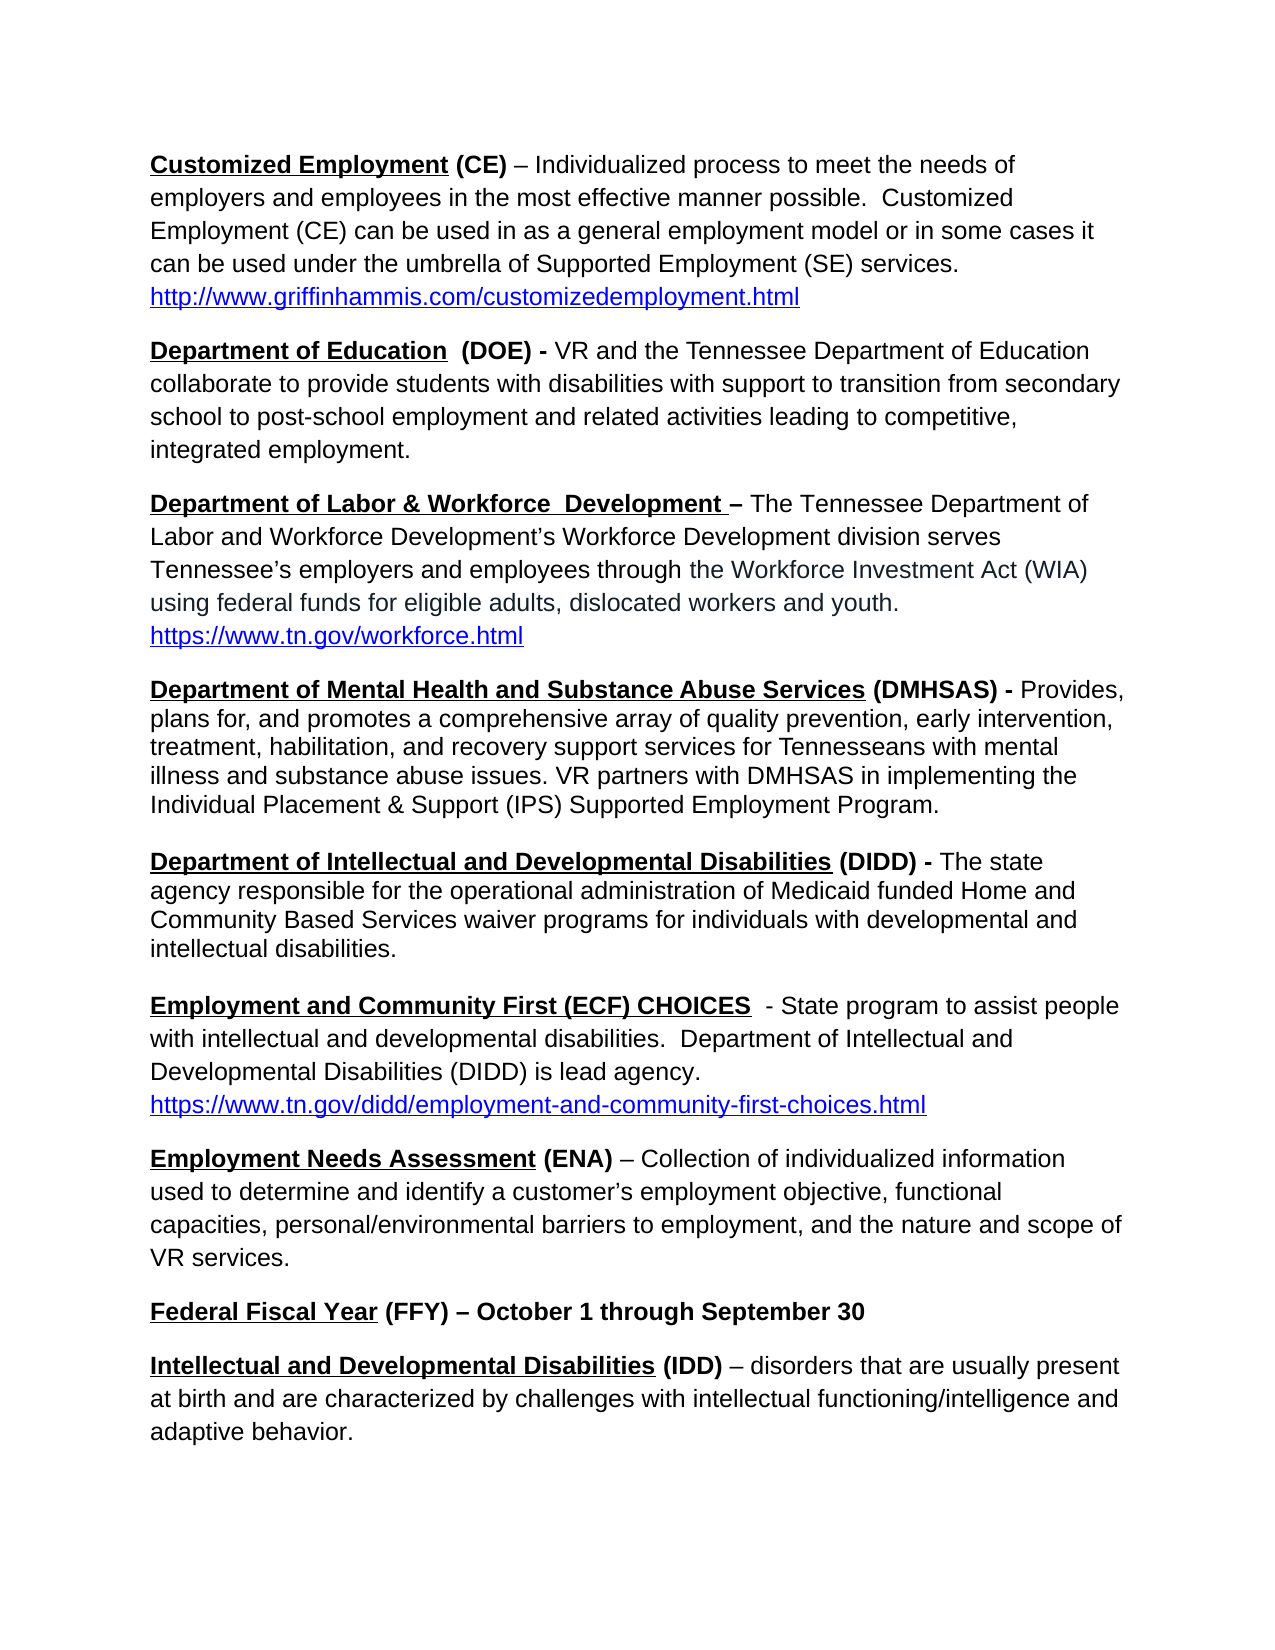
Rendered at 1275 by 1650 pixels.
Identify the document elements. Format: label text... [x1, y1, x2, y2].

text Department of Education (DOE) - VR and the Tennessee Department of Education collaborate to provide students with disabilities with support to transition from secondary school to post-school employment and related activities leading to competitive, integrated employment. [150, 336, 1125, 464]
text Federal Fiscal Year (FFY) – October 1 through September 30 [150, 1297, 1125, 1326]
text Intellectual and Developmental Disabilities (IDD) – disorders that are usually present at birth and are characterized by challenges with intellectual functioning/intelligence and adaptive behavior. [150, 1351, 1125, 1446]
text Customized Employment (CE) – Individualized process to meet the needs of employers and employees in the most effective manner possible. Customized Employment (CE) can be used in as a general employment model or in some cases it can be used under the umbrella of Supported Employment (SE) services. http://www.griffinhammis.com/customizedemployment.html [150, 150, 1125, 311]
text Department of Labor & Workforce Development – The Tennessee Department of Labor and Workforce Development’s Workforce Development division serves Tennessee’s employers and employees through the Workforce Investment Act (WIA) using federal funds for eligible adults, dislocated workers and youth. https://www.tn.gov/workforce.html [150, 489, 1125, 650]
text Department of Mental Health and Substance Abuse Services (DMHSAS) - Provides, plans for, and promotes a comprehensive array of quality prevention, early intervention, treatment, habilitation, and recovery support services for Tennesseans with mental illness and substance abuse issues. VR partners with DMHSAS in implementing the Individual Placement & Support (IPS) Supported Employment Program. [150, 675, 1125, 818]
text Employment and Community First (ECF) CHOICES - State program to assist people with intellectual and developmental disabilities. Department of Intellectual and Developmental Disabilities (DIDD) is lead agency. https://www.tn.gov/didd/employment-and-community-first-choices.html [150, 991, 1125, 1119]
text Employment Needs Assessment (ENA) – Collection of individualized information used to determine and identify a customer’s employment objective, functional capacities, personal/environmental barriers to employment, and the nature and scope of VR services. [150, 1144, 1125, 1272]
text Department of Intellectual and Developmental Disabilities (DIDD) - The state agency responsible for the operational administration of Medicaid funded Home and Community Based Services waiver programs for individuals with developmental and intellectual disabilities. [150, 847, 1125, 962]
